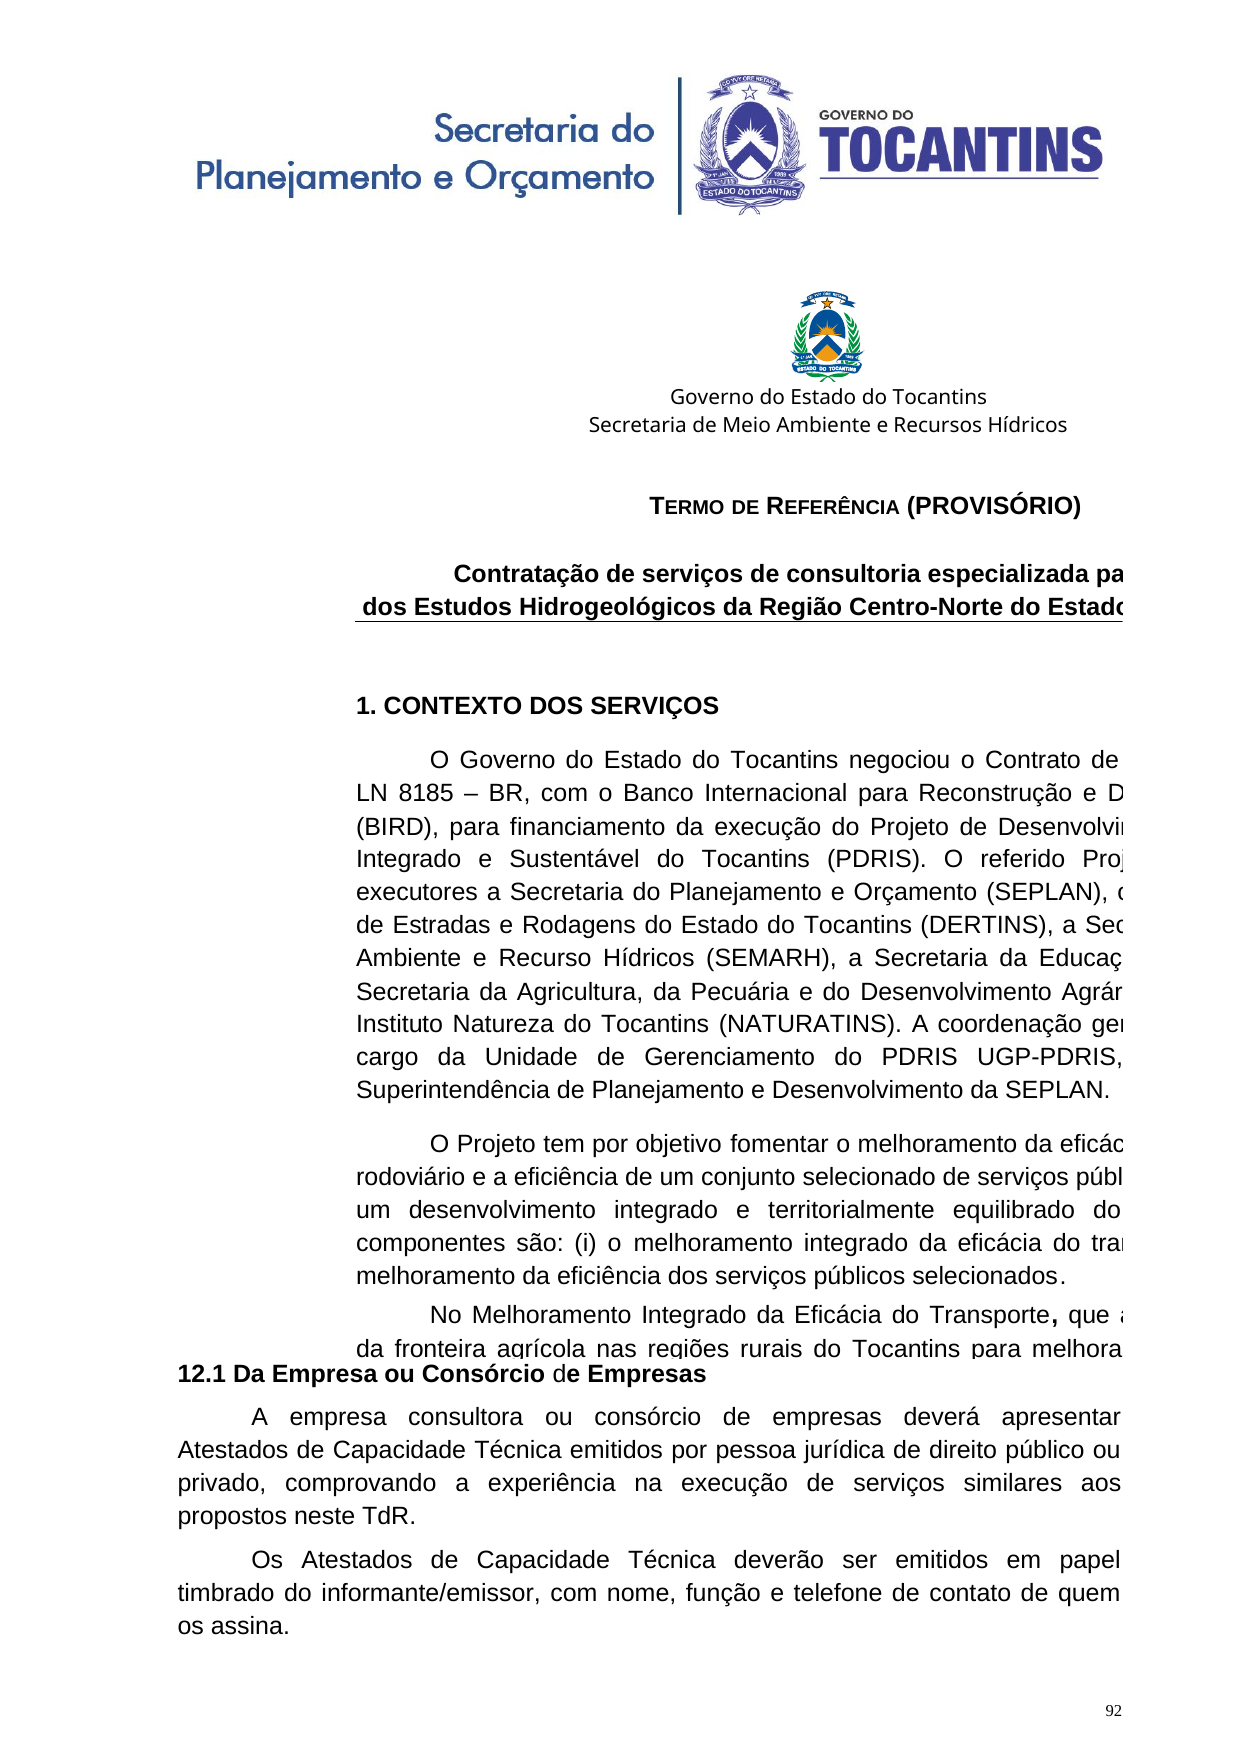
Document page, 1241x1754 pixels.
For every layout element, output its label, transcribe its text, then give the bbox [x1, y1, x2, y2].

text Os Atestados de Capacidade Técnica deverão ser emitidos em papel timbrado do informante/emissor, com nome, função e telefone de contato de quem os assina. [177, 1545, 1122, 1639]
text A empresa consultora ou consórcio de empresas deverá apresentar Atestados de Capacidade Técnica emitidos por pessoa jurídica de direito público ou privado, comprovando a experiência na execução de serviços similares aos propostos neste TdR. [177, 1402, 1122, 1530]
picture [192, 73, 1107, 218]
list 12.1 Da Empresa ou Consórcio de Empresas [177, 1359, 1122, 1388]
